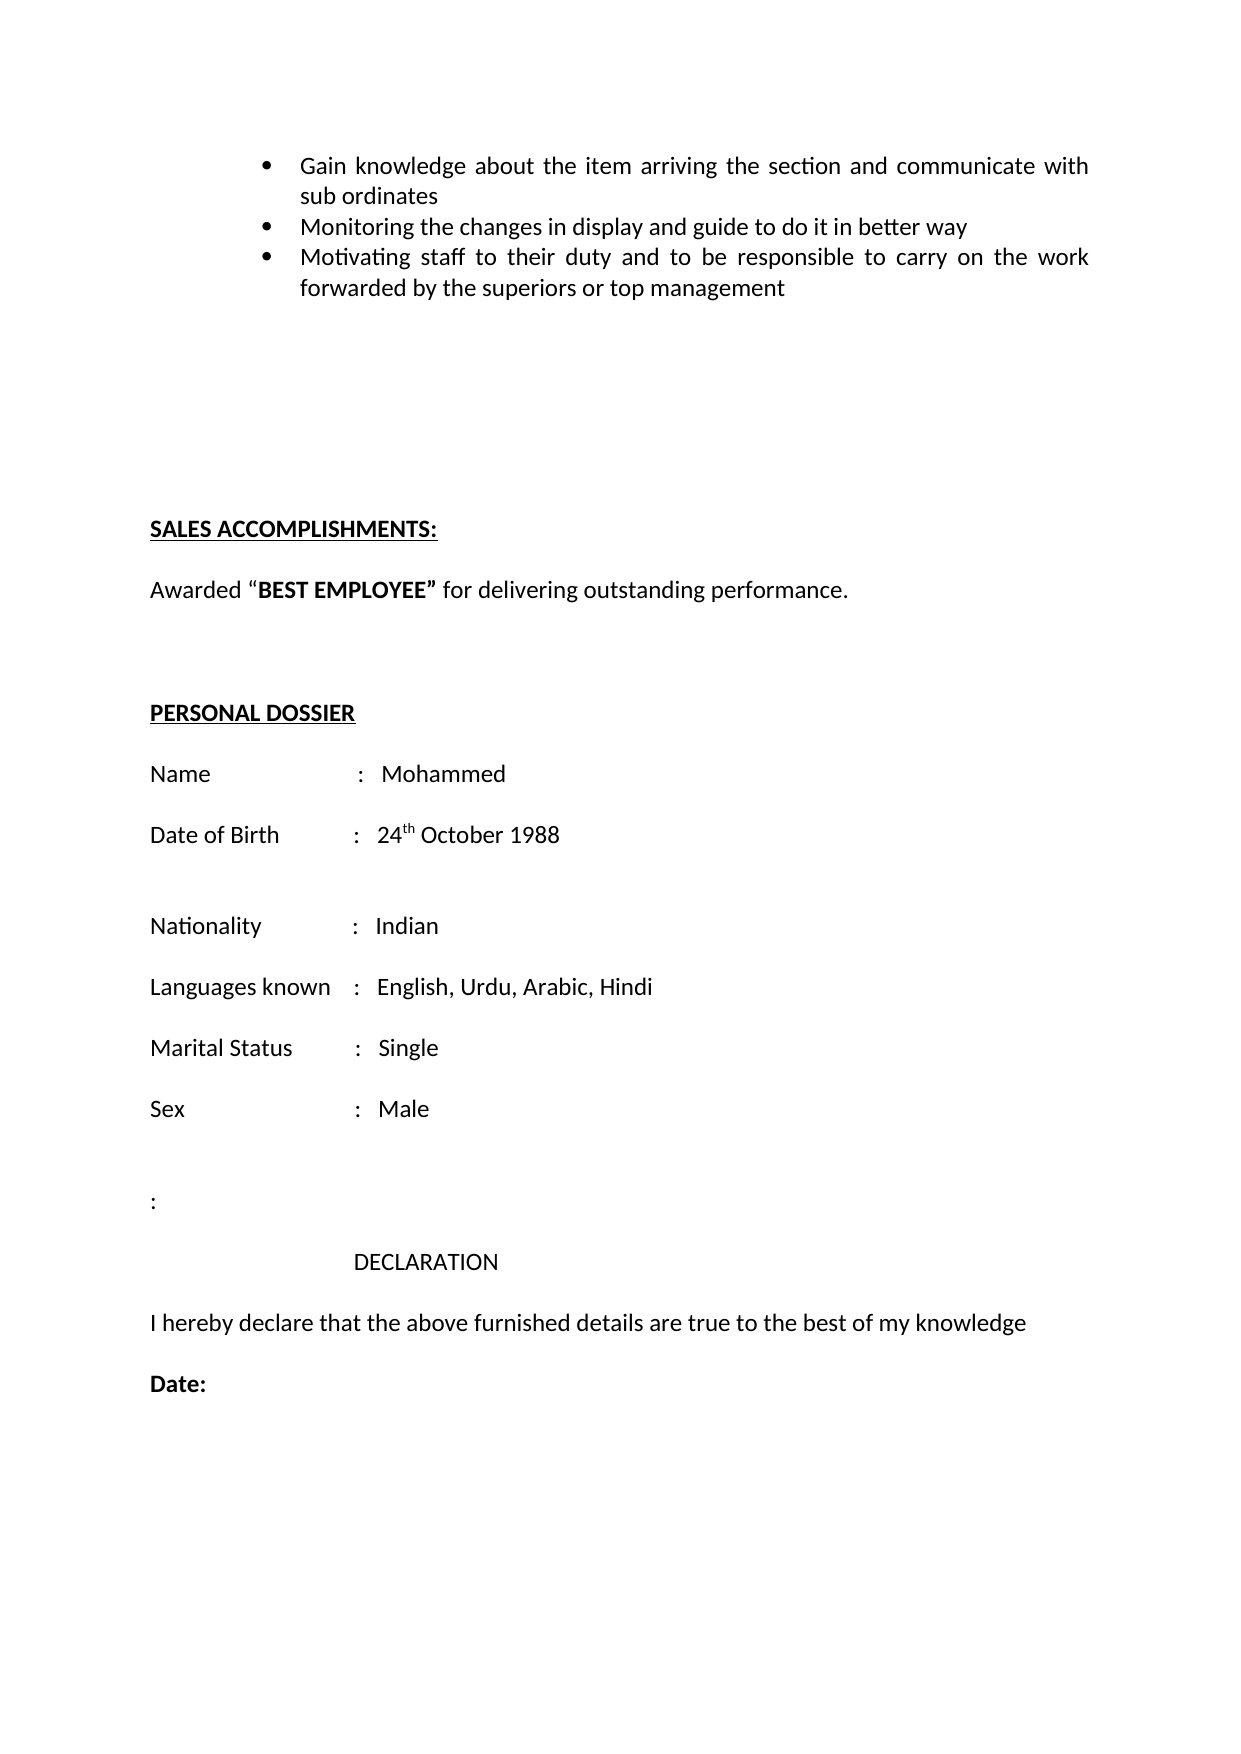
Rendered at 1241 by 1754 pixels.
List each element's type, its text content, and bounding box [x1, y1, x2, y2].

text Name : Mohammed [150, 758, 1090, 788]
text Awarded “BEST EMPLOYEE” for delivering outstanding performance. [150, 574, 1090, 605]
text Nationality : Indian [150, 910, 1090, 941]
text Marital Status : Single [150, 1032, 1090, 1063]
text SALES ACCOMPLISHMENTS: [150, 513, 1090, 544]
list Gain knowledge about the item arriving the section and communicate with sub ordinates [262, 150, 1090, 211]
text Sex : Male [150, 1093, 1090, 1124]
text Languages known : English, Urdu, Arabic, Hindi [150, 971, 1090, 1002]
text Date: [150, 1368, 1090, 1399]
list Monitoring the changes in display and guide to do it in better way [262, 211, 1090, 242]
text DECLARATION [150, 1246, 1090, 1277]
text I hereby declare that the above furnished details are true to the best of my knowledge [150, 1307, 1090, 1338]
text : [150, 1185, 1090, 1216]
text Date of Birth : 24th October 1988 [150, 819, 1090, 849]
text PERSONAL DOSSIER [150, 697, 1090, 727]
list Motivating staff to their duty and to be responsible to carry on the work forwarded by the superiors or top management [262, 242, 1090, 303]
